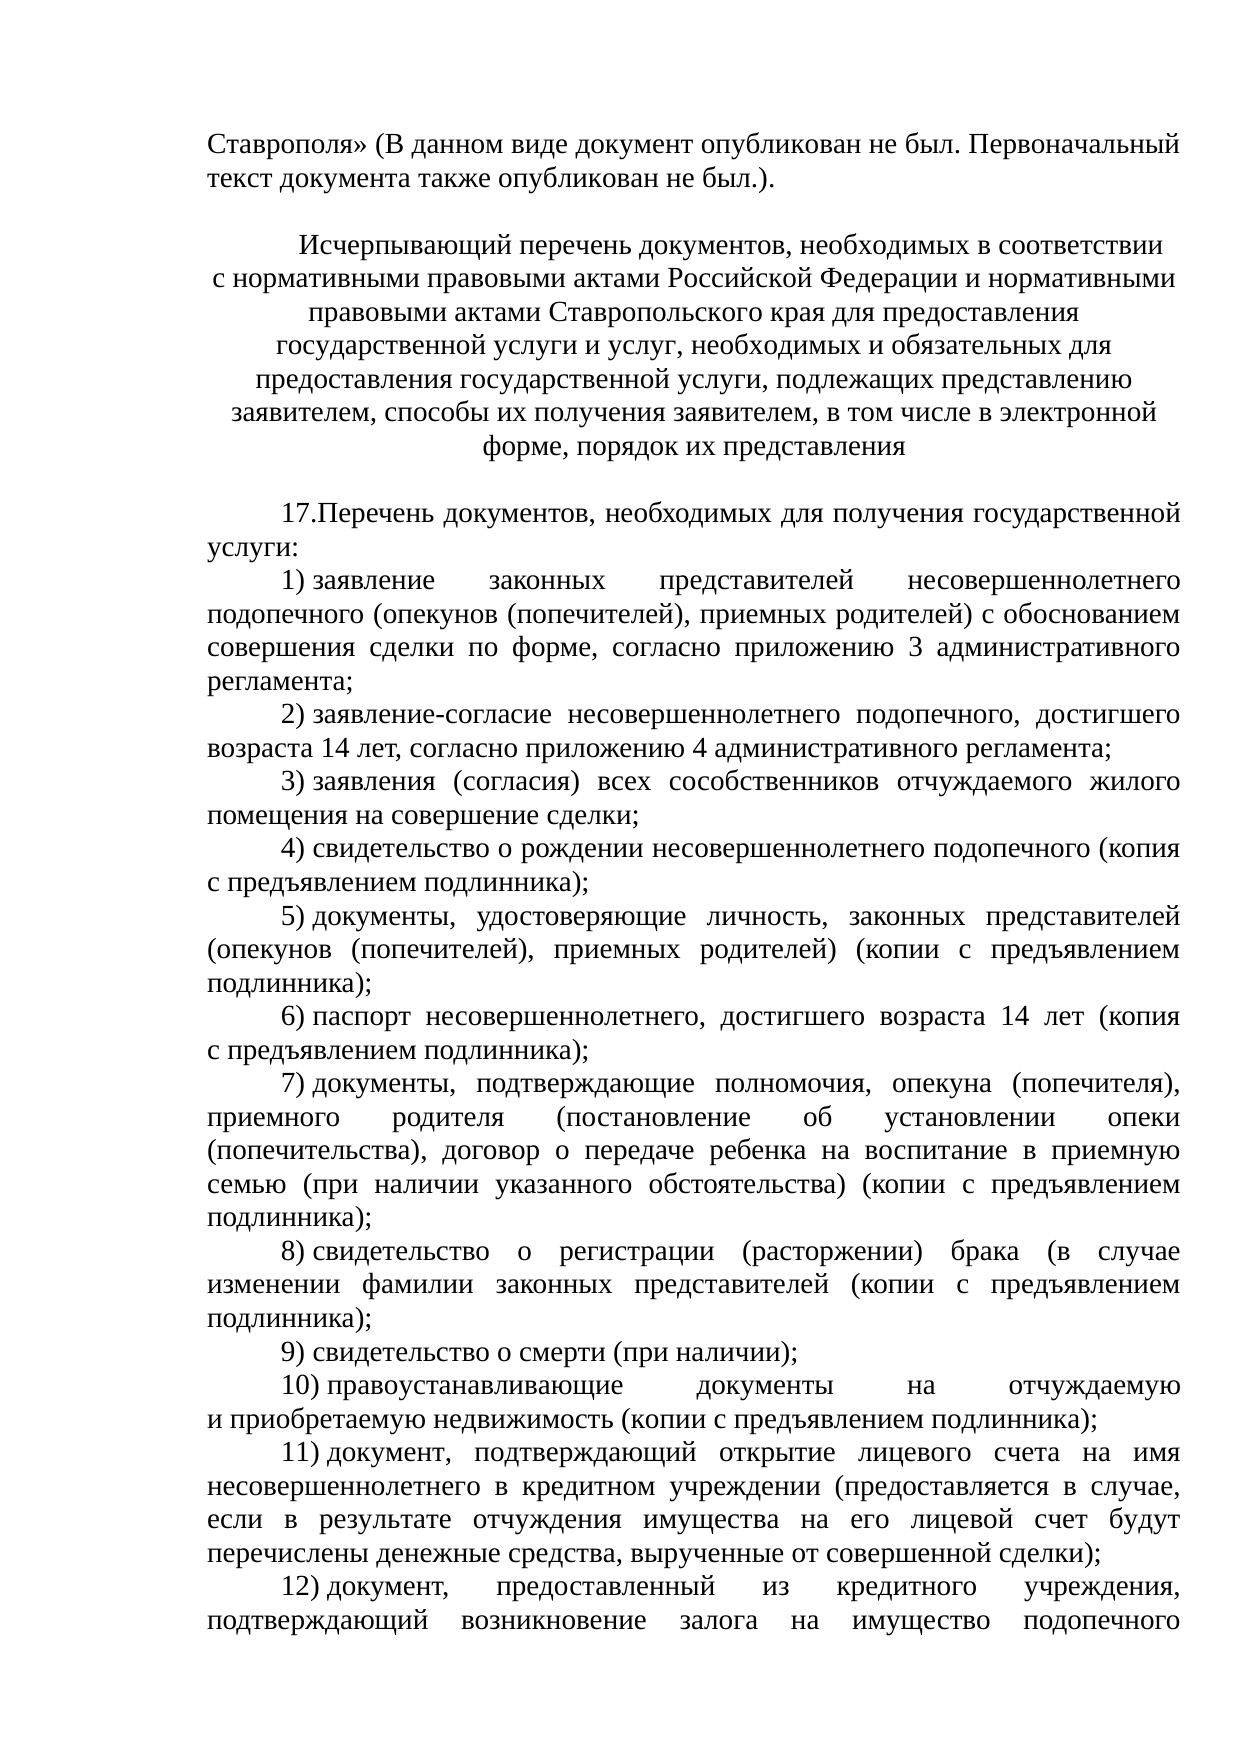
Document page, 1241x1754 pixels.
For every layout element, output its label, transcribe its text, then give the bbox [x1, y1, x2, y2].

text 3) заявления (согласия) всех сособственников отчуждаемого жилого помещения на совершение сделки; [207, 763, 1181, 831]
text 17.Перечень документов, необходимых для получения государственной услуги: [207, 495, 1181, 562]
text 9) свидетельство о смерти (при наличии); [207, 1334, 1181, 1367]
text 8) свидетельство о регистрации (расторжении) брака (в случае изменении фамилии законных представителей (копии с предъявлением подлинника); [207, 1233, 1181, 1334]
text 2) заявление-согласие несовершеннолетнего подопечного, достигшего возраста 14 лет, согласно приложению 4 административного регламента; [207, 696, 1181, 763]
text 4) свидетельство о рождении несовершеннолетнего подопечного (копия с предъявлением подлинника); [207, 831, 1181, 898]
text 7) документы, подтверждающие полномочия, опекуна (попечителя), приемного родителя (постановление об установлении опеки (попечительства), договор о передаче ребенка на воспитание в приемную семью (при наличии указанного обстоятельства) (копии с предъявлением подлинника); [207, 1065, 1181, 1233]
text Исчерпывающий перечень документов, необходимых в соответствии с нормативными правовыми актами Российской Федерации и нормативными правовыми актами Ставропольского края для предоставления государственной услуги и услуг, необходимых и обязательных для предоставления государственной услуги, подлежащих представлению заявителем, способы их получения заявителем, в том числе в электронной форме, порядок их представления [207, 227, 1181, 462]
text 11) документ, подтверждающий открытие лицевого счета на имя несовершеннолетнего в кредитном учреждении (предоставляется в случае, если в результате отчуждения имущества на его лицевой счет будут перечислены денежные средства, вырученные от совершенной сделки); [207, 1434, 1181, 1568]
text 5) документы, удостоверяющие личность, законных представителей (опекунов (попечителей), приемных родителей) (копии с предъявлением подлинника); [207, 898, 1181, 998]
text 6) паспорт несовершеннолетнего, достигшего возраста 14 лет (копия с предъявлением подлинника); [207, 998, 1181, 1065]
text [207, 126, 1181, 193]
text 1) заявление законных представителей несовершеннолетнего подопечного (опекунов (попечителей), приемных родителей) с обоснованием совершения сделки по форме, согласно приложению 3 административного регламента; [207, 562, 1181, 696]
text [207, 1568, 1181, 1636]
text 10) правоустанавливающие документы на отчуждаемую и приобретаемую недвижимость (копии с предъявлением подлинника); [207, 1367, 1181, 1434]
